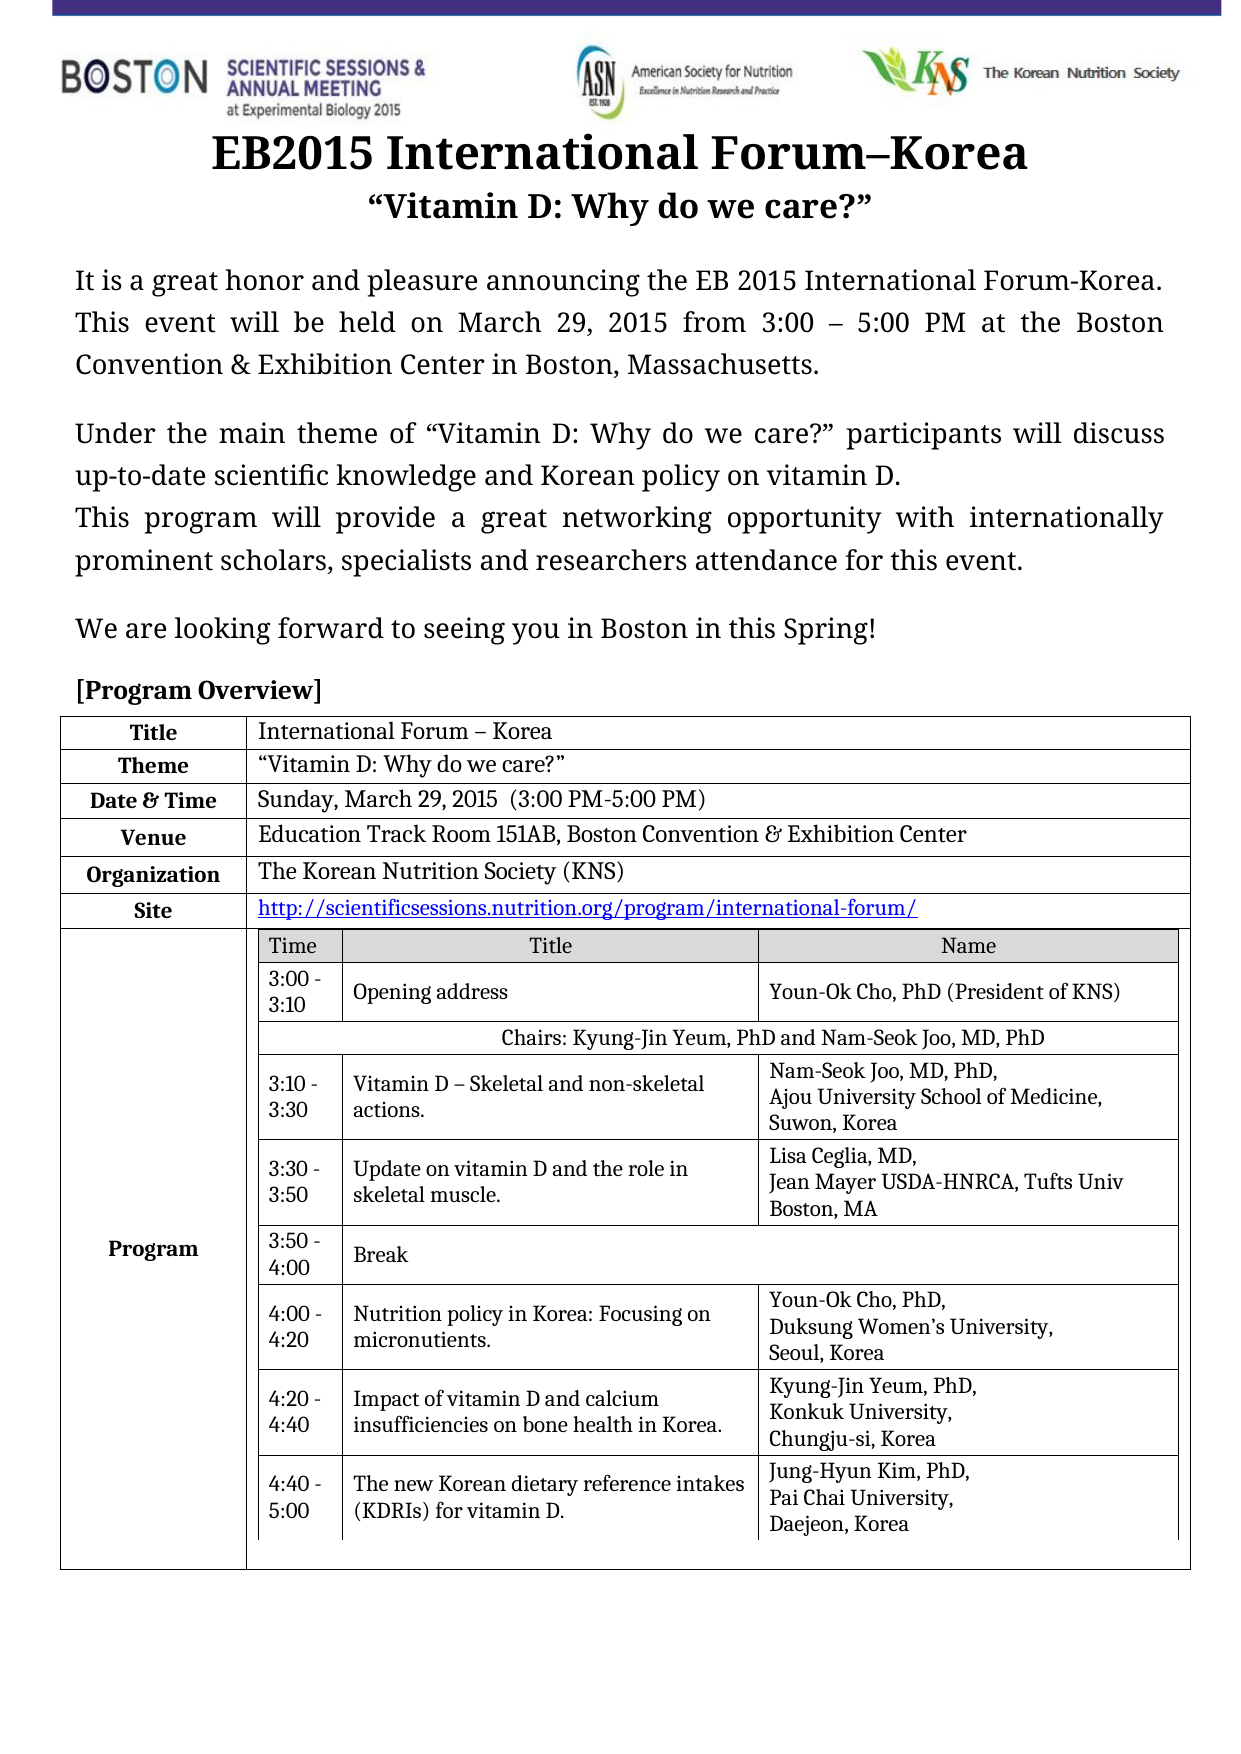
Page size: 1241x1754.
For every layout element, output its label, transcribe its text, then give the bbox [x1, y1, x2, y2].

text “Vitamin D: Why do we care?” [75, 183, 1165, 228]
table_header Title [61, 717, 246, 749]
text This event will be held on March 29, 2015 from 3:00 – 5:00 PM at the Boston Convention & Exhibition Center in Boston, Massachusetts. [75, 303, 1165, 383]
text [Program Overview] [75, 675, 1165, 706]
text This program will provide a great networking opportunity with internationally prominent scholars, specialists and researchers attendance for this event. [75, 499, 1165, 578]
table_header International Forum – Korea [247, 717, 1190, 749]
text Under the main theme of “Vitamin D: Why do we care?” participants will discuss up-to-date scientific knowledge and Korean policy on vitamin D. [75, 414, 1165, 493]
table_cell Organization [61, 857, 246, 893]
table_cell Site [61, 894, 246, 928]
table_cell Program [61, 929, 246, 1569]
table_cell http://scientificsessions.nutrition.org/program/international-forum/ [247, 894, 1190, 928]
text It is a great honor and pleasure announcing the EB 2015 International Forum-Korea. [75, 261, 1165, 298]
table_cell Date & Time [61, 784, 246, 818]
table_cell Theme [61, 750, 246, 783]
table_cell The Korean Nutrition Society (KNS) [247, 857, 1190, 893]
table_cell [247, 929, 1190, 1569]
table_cell Sunday, March 29, 2015 (3:00 PM-5:00 PM) [247, 784, 1190, 818]
table_cell “Vitamin D: Why do we care?” [247, 750, 1190, 783]
table_cell Education Track Room 151AB, Boston Convention & Exhibition Center [247, 819, 1190, 856]
picture [52, 0, 1222, 140]
text EB2015 International Forum–Korea [75, 121, 1165, 183]
text We are looking forward to seeing you in Boston in this Spring! [75, 610, 1165, 647]
table_cell Venue [61, 819, 246, 856]
